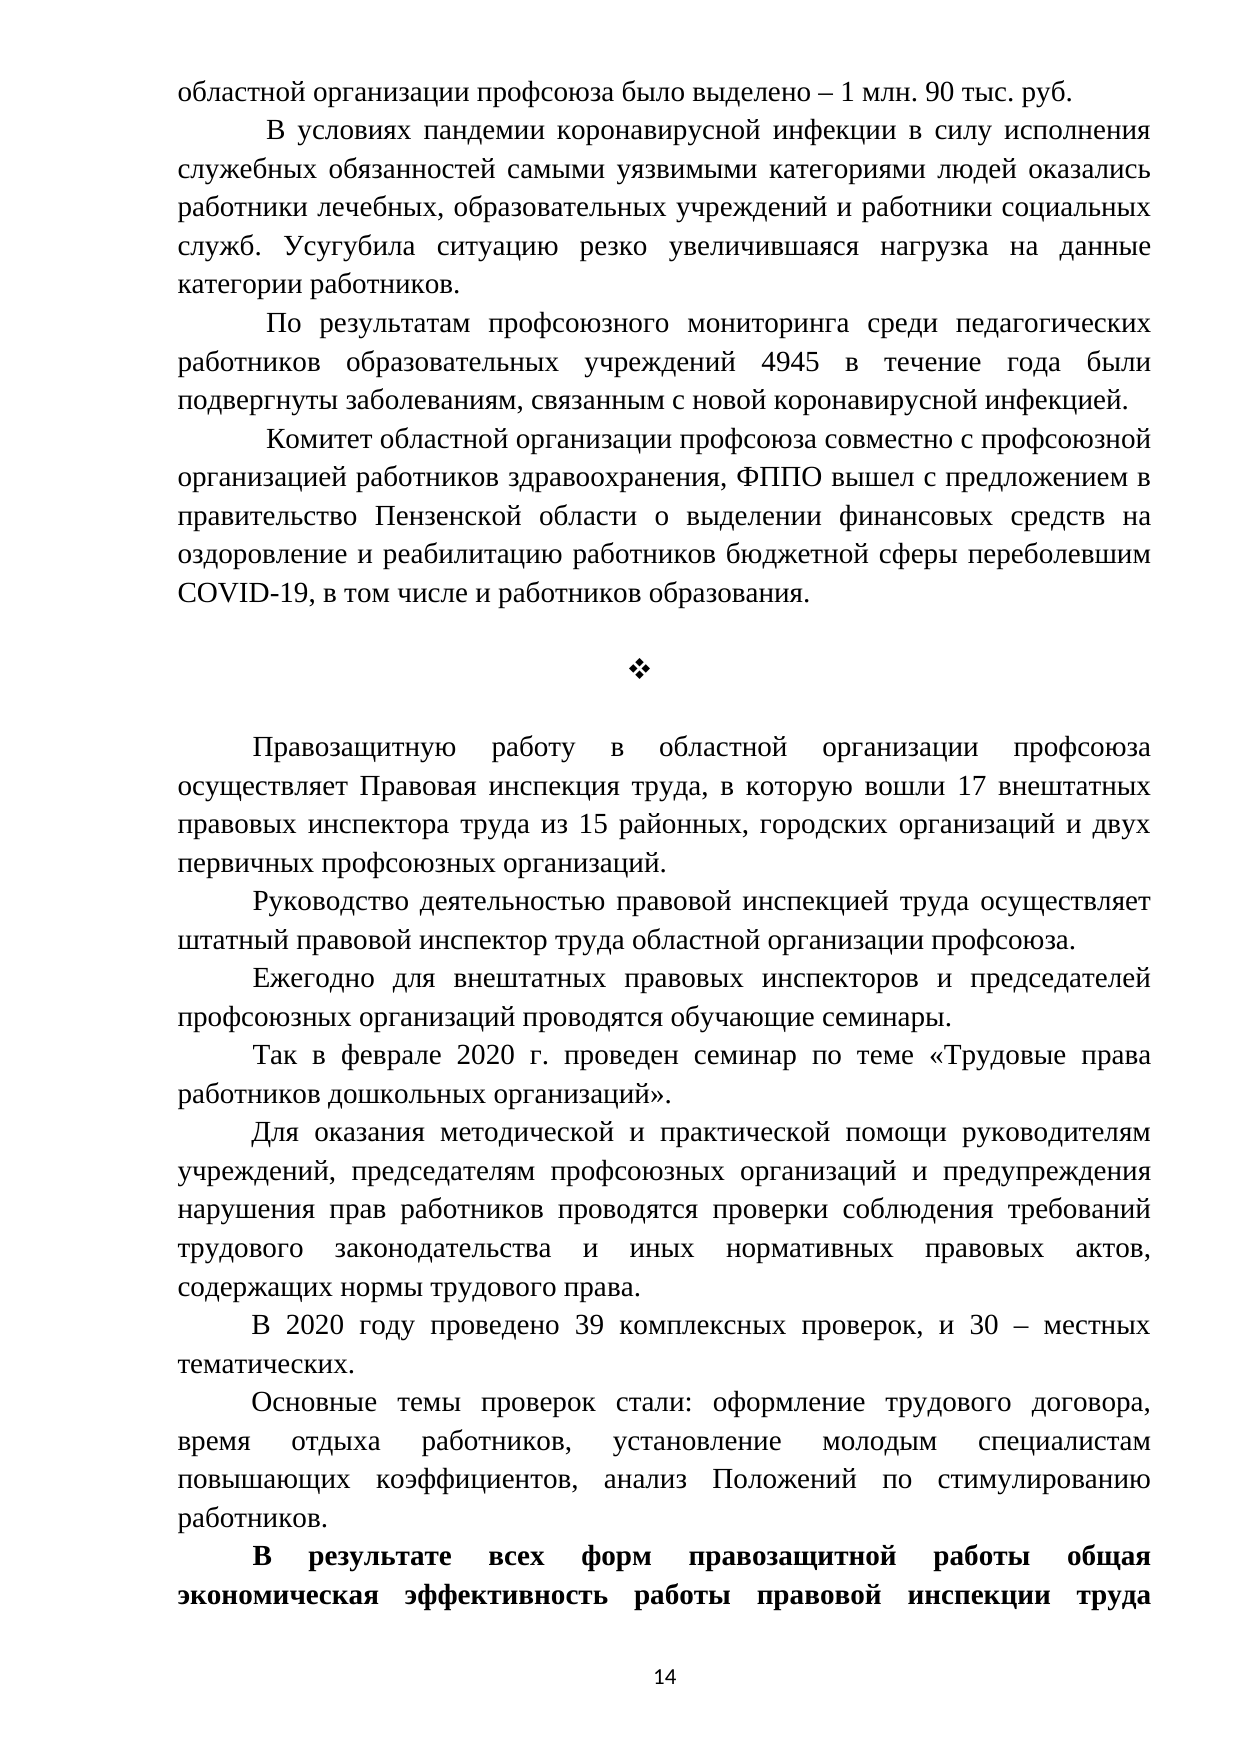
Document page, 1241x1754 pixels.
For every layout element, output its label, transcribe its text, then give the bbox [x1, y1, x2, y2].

text Комитет областной организации профсоюза совместно с профсоюзной организацией работников здравоохранения, ФППО вышел с предложением в правительство Пензенской области о выделении финансовых средств на оздоровление и реабилитацию работников бюджетной сферы переболевшим COVID-19, в том числе и работников образования. [177, 421, 1152, 608]
text По результатам профсоюзного мониторинга среди педагогических работников образовательных учреждений 4945 в течение года были подвергнуты заболеваниям, связанным с новой коронавирусной инфекцией. [177, 305, 1152, 416]
text В 2020 году проведено 39 комплексных проверок, и 30 – местных тематических. [177, 1307, 1152, 1379]
text Основные темы проверок стали: оформление трудового договора, время отдыха работников, установление молодым специалистам повышающих коэффициентов, анализ Положений по стимулированию работников. [177, 1384, 1152, 1533]
text Так в феврале 2020 г. проведен семинар по теме «Трудовые права работников дошкольных организаций». [177, 1037, 1152, 1109]
text Руководство деятельностью правовой инспекцией труда осуществляет штатный правовой инспектор труда областной организации профсоюза. [177, 883, 1152, 955]
text Для оказания методической и практической помощи руководителям учреждений, председателям профсоюзных организаций и предупреждения нарушения прав работников проводятся проверки соблюдения требований трудового законодательства и иных нормативных правовых актов, содержащих нормы трудового права. [177, 1114, 1152, 1302]
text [177, 74, 1152, 107]
text В условиях пандемии коронавирусной инфекции в силу исполнения служебных обязанностей самыми уязвимыми категориями людей оказались работники лечебных, образовательных учреждений и работники социальных служб. Усугубила ситуацию резко увеличившаяся нагрузка на данные категории работников. [177, 112, 1152, 300]
text Правозащитную работу в областной организации профсоюза осуществляет Правовая инспекция труда, в которую вошли 17 внештатных правовых инспектора труда из 15 районных, городских организаций и двух первичных профсоюзных организаций. [177, 729, 1152, 878]
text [177, 1538, 1152, 1611]
text Ежегодно для внештатных правовых инспекторов и председателей профсоюзных организаций проводятся обучающие семинары. [177, 960, 1152, 1032]
